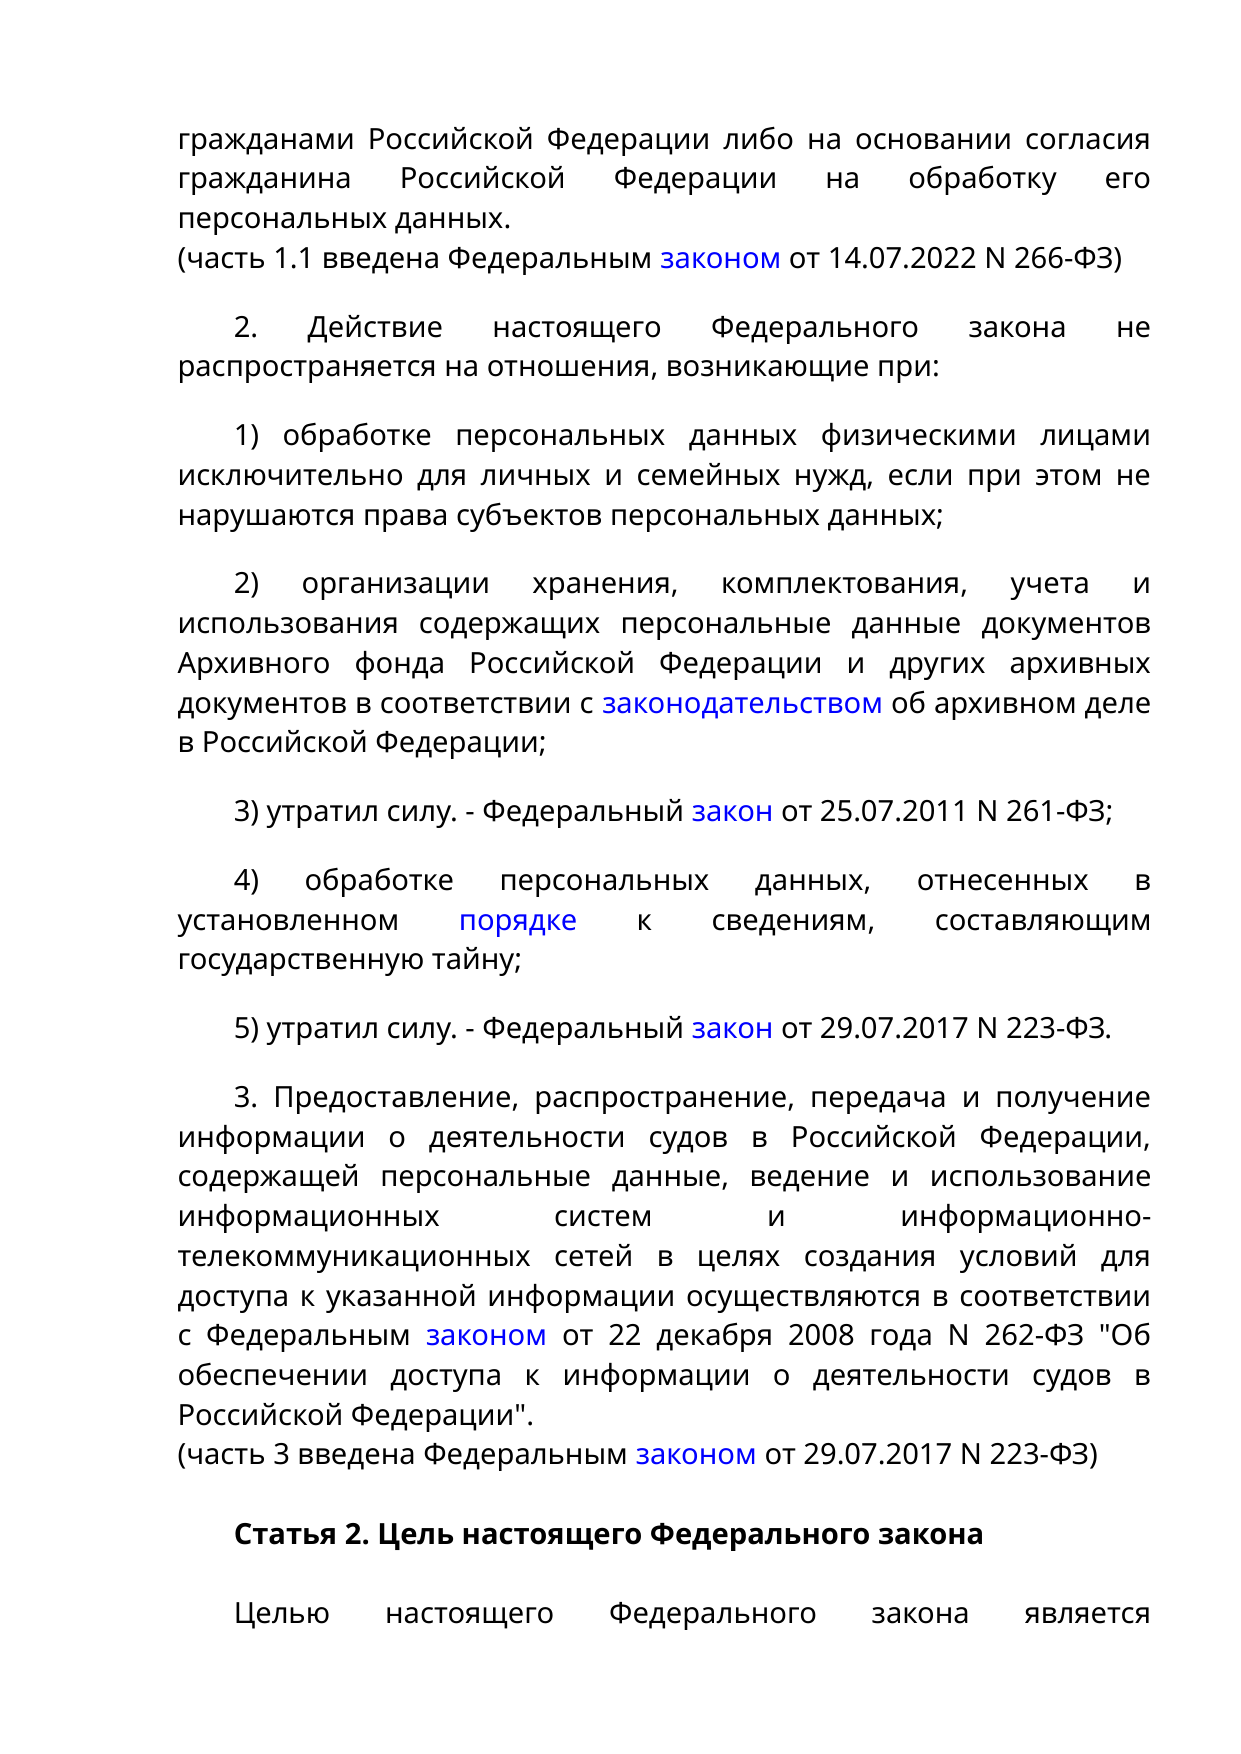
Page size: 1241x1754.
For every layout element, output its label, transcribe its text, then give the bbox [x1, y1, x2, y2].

text (часть 3 введена Федеральным законом от 29.07.2017 N 223-ФЗ) [177, 1433, 1152, 1473]
text (часть 1.1 введена Федеральным законом от 14.07.2022 N 266-ФЗ) [177, 237, 1152, 277]
text 1) обработке персональных данных физическими лицами исключительно для личных и семейных нужд, если при этом не нарушаются права субъектов персональных данных; [177, 414, 1152, 534]
text 2) организации хранения, комплектования, учета и использования содержащих персональные данные документов Архивного фонда Российской Федерации и других архивных документов в соответствии с законодательством об архивном деле в Российской Федерации; [177, 563, 1152, 761]
text 3. Предоставление, распространение, передача и получение информации о деятельности судов в Российской Федерации, содержащей персональные данные, ведение и использование информационных систем и информационно-телекоммуникационных сетей в целях создания условий для доступа к указанной информации осуществляются в соответствии с Федеральным законом от 22 декабря 2008 года N 262-ФЗ "Об обеспечении доступа к информации о деятельности судов в Российской Федерации". [177, 1076, 1152, 1433]
text 5) утратил силу. - Федеральный закон от 29.07.2017 N 223-ФЗ. [177, 1007, 1152, 1047]
text 4) обработке персональных данных, отнесенных в установленном порядке к сведениям, составляющим государственную тайну; [177, 859, 1152, 978]
text 2. Действие настоящего Федерального закона не распространяется на отношения, возникающие при: [177, 306, 1152, 385]
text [177, 1592, 1152, 1632]
text 3) утратил силу. - Федеральный закон от 25.07.2011 N 261-ФЗ; [177, 790, 1152, 830]
title Статья 2. Цель настоящего Федерального закона [177, 1513, 1152, 1553]
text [177, 118, 1152, 237]
